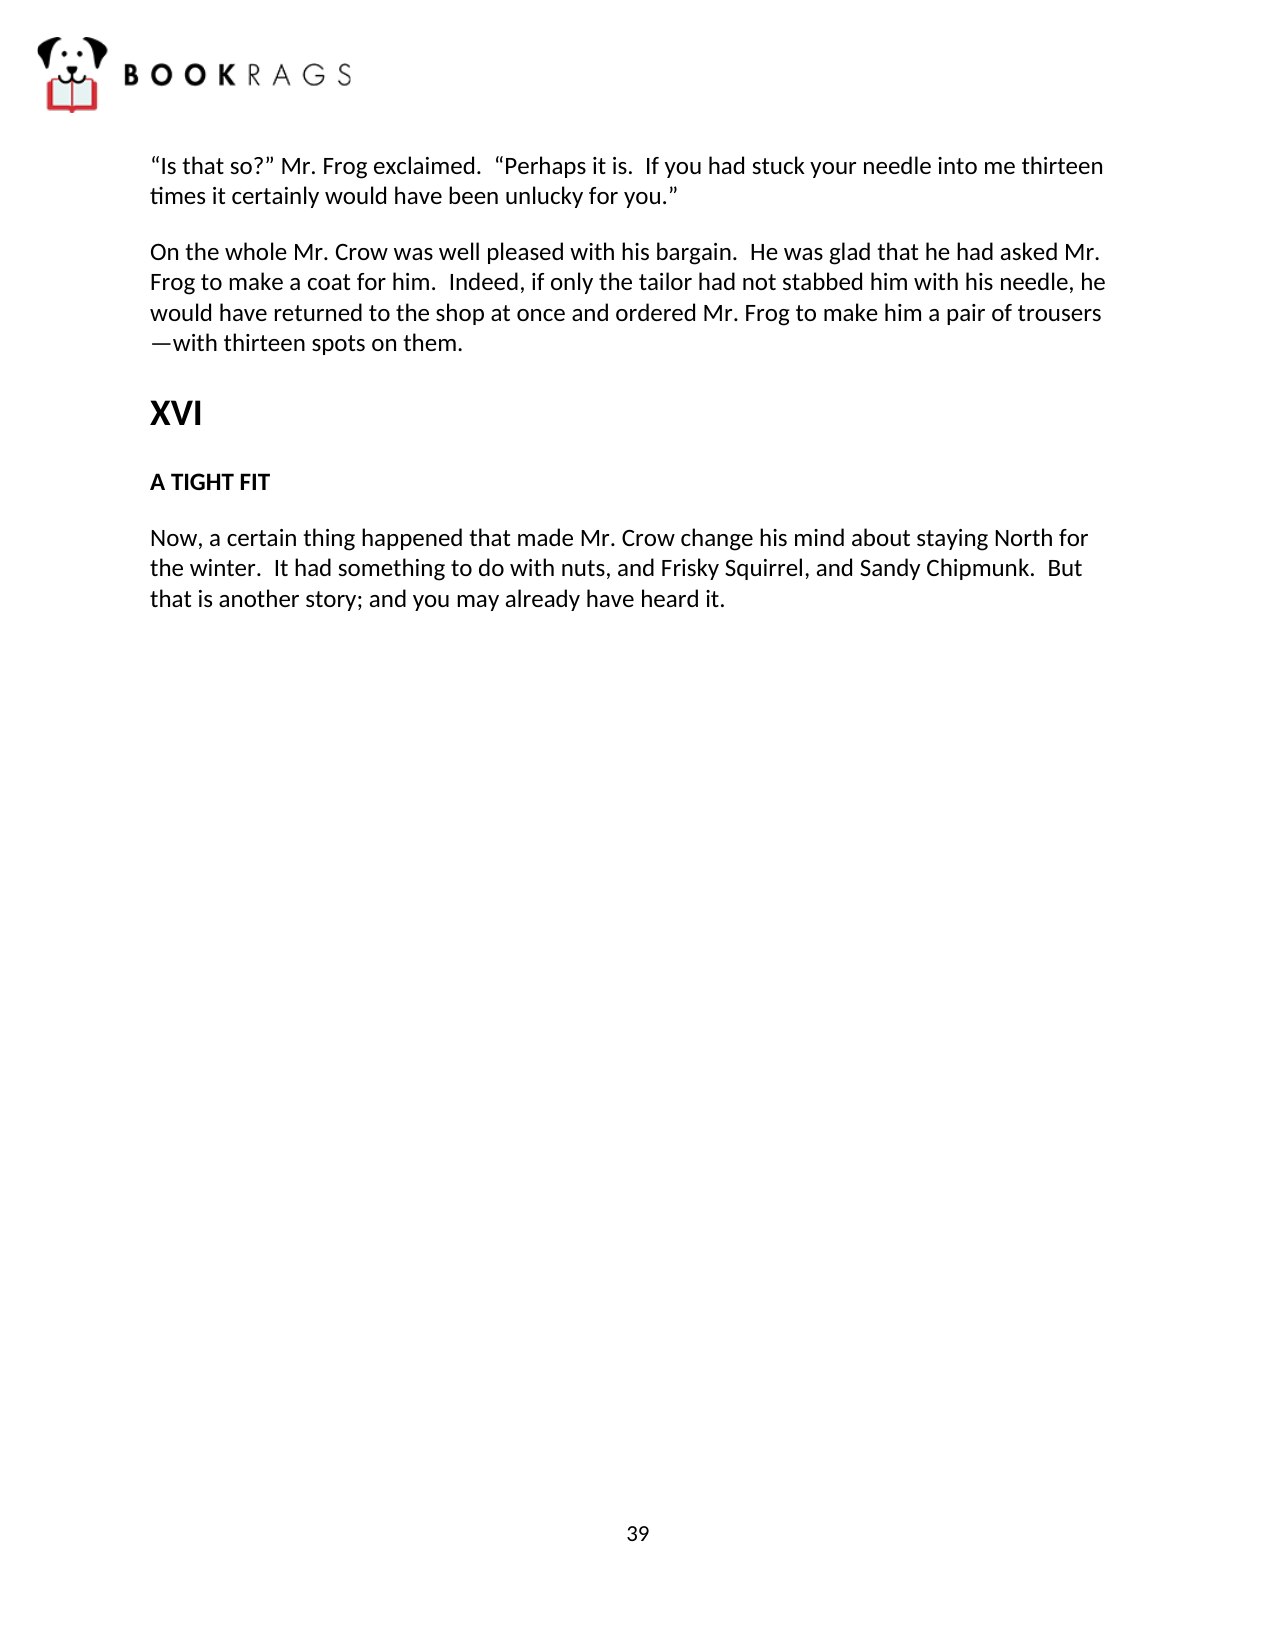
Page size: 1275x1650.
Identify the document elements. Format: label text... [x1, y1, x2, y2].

text Now, a certain thing happened that made Mr. Crow change his mind about staying North for the winter. It had something to do with nuts, and Frisky Squirrel, and Sandy Chipmunk. But that is another story; and you may already have heard it. [150, 522, 1125, 613]
text XVI [150, 389, 1125, 435]
picture [37, 37, 351, 113]
text A TIGHT FIT [150, 466, 1125, 497]
text “Is that so?” Mr. Frog exclaimed. “Perhaps it is. If you had stuck your needle into me thirteen times it certainly would have been unlucky for you.” [150, 150, 1125, 211]
text On the whole Mr. Crow was well pleased with his bargain. He was glad that he had asked Mr. Frog to make a coat for him. Indeed, if only the tailor had not stabbed him with his needle, he would have returned to the shop at once and ordered Mr. Frog to make him a pair of trousers—­with thirteen spots on them. [150, 236, 1125, 358]
